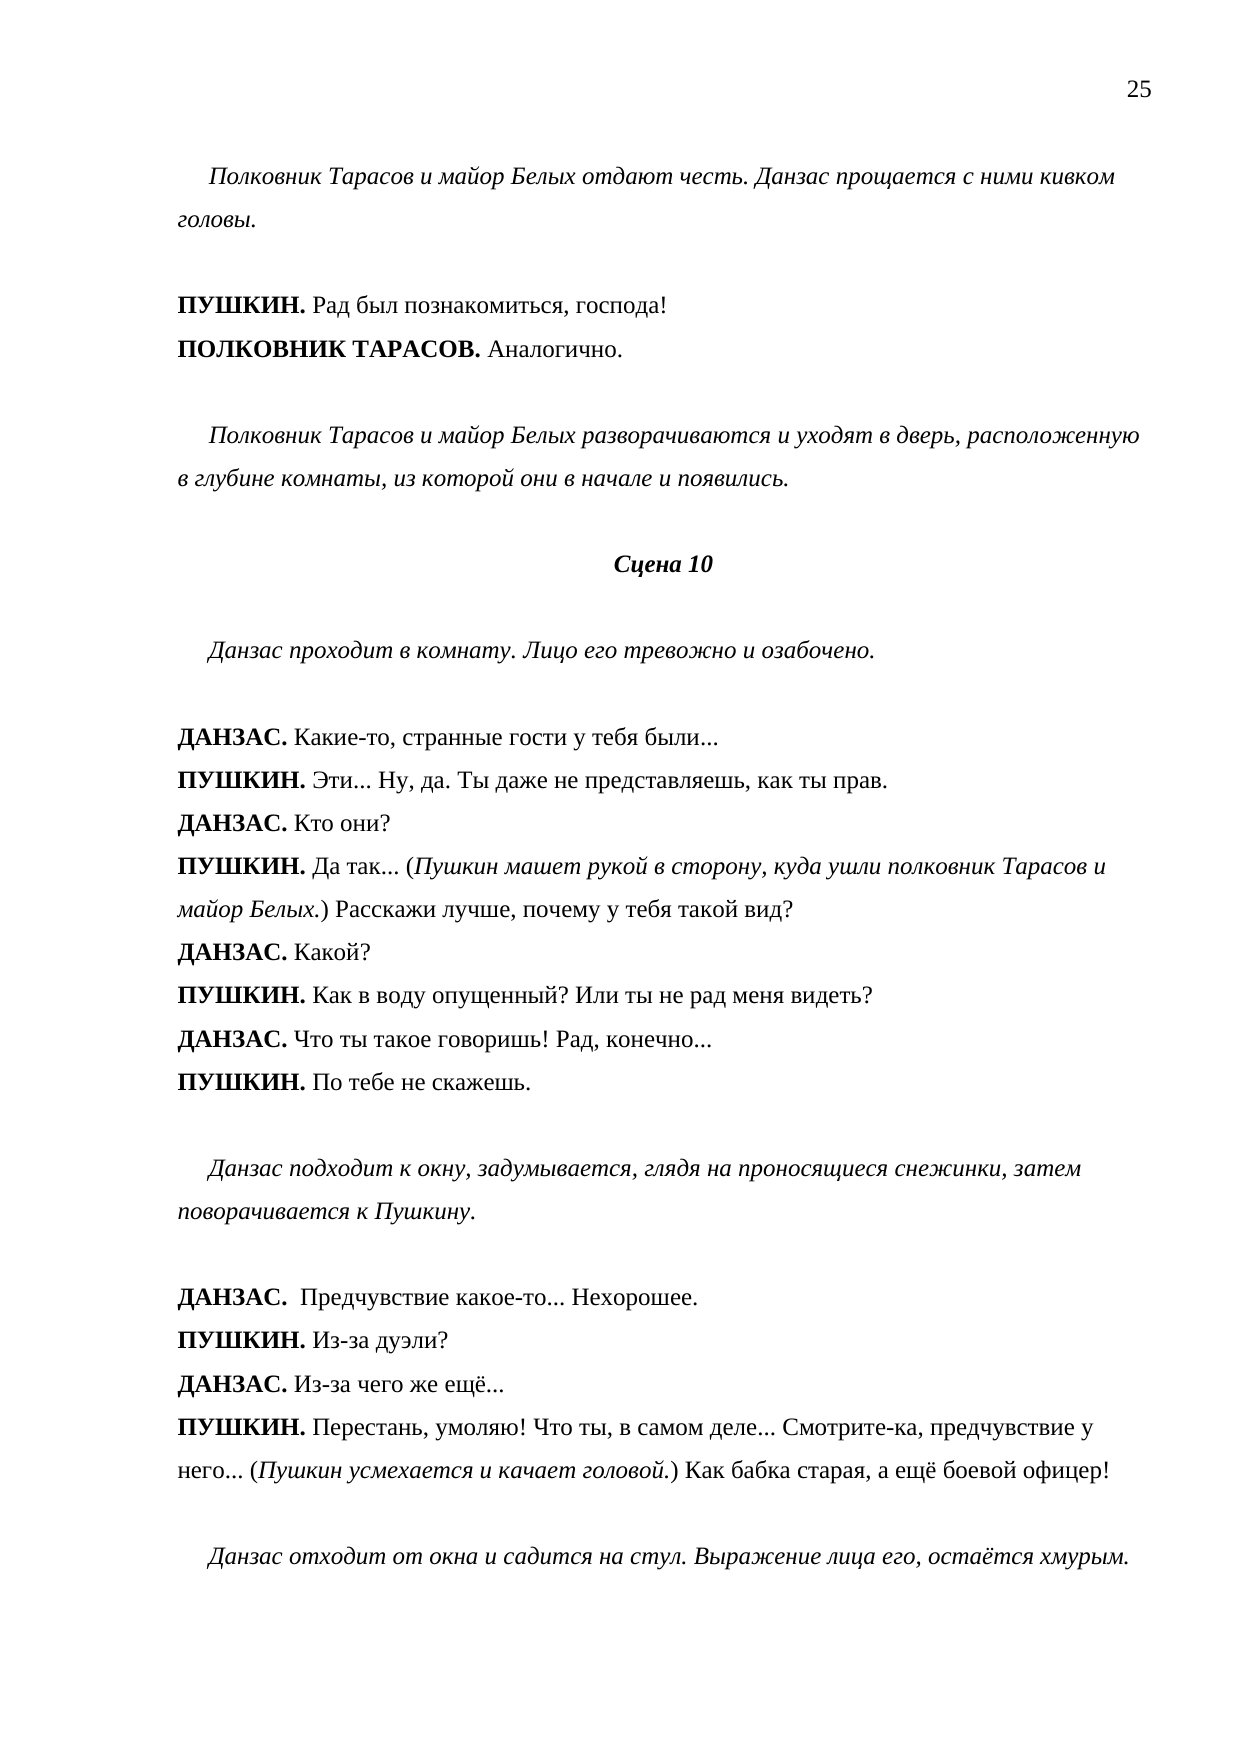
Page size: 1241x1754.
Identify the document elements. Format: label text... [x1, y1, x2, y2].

text ПУШКИН. Эти... Ну, да. Ты даже не представляешь, как ты прав. [177, 765, 1152, 794]
text ПУШКИН. Да так... (Пушкин машет рукой в сторону, куда ушли полковник Тарасов и майор Белых.) Расскажи лучше, почему у тебя такой вид? [177, 851, 1152, 923]
text ДАНЗАС. Предчувствие какое-то... Нехорошее. [177, 1282, 1152, 1311]
text ПУШКИН. Рад был познакомиться, господа! [177, 291, 1152, 319]
text ПОЛКОВНИК ТАРАСОВ. Аналогично. [177, 334, 1152, 362]
text Полковник Тарасов и майор Белых разворачиваются и уходят в дверь, расположенную в глубине комнаты, из которой они в начале и появились. [177, 420, 1152, 492]
text ДАНЗАС. Какой? [177, 937, 1152, 966]
text ПУШКИН. По тебе не скажешь. [177, 1067, 1152, 1096]
text Данзас подходит к окну, задумывается, глядя на проносящиеся снежинки, затем поворачивается к Пушкину. [177, 1153, 1152, 1225]
text ДАНЗАС. Что ты такое говоришь! Рад, конечно... [177, 1024, 1152, 1052]
text ДАНЗАС. Кто они? [177, 808, 1152, 837]
text ДАНЗАС. Из-за чего же ещё... [177, 1369, 1152, 1397]
text Полковник Тарасов и майор Белых отдают честь. Данзас прощается с ними кивком головы. [177, 161, 1152, 233]
text ДАНЗАС. Какие-то, странные гости у тебя были... [177, 722, 1152, 751]
text ПУШКИН. Как в воду опущенный? Или ты не рад меня видеть? [177, 981, 1152, 1009]
text Данзас проходит в комнату. Лицо его тревожно и озабочено. [177, 636, 1152, 664]
text Данзас отходит от окна и садится на стул. Выражение лица его, остаётся хмурым. [177, 1541, 1152, 1570]
text ПУШКИН. Из-за дуэли? [177, 1326, 1152, 1354]
text Сцена 10 [177, 549, 1152, 578]
text ПУШКИН. Перестань, умоляю! Что ты, в самом деле... Смотрите-ка, предчувствие у него... (Пушкин усмехается и качает головой.) Как бабка старая, а ещё боевой офицер! [177, 1412, 1152, 1484]
